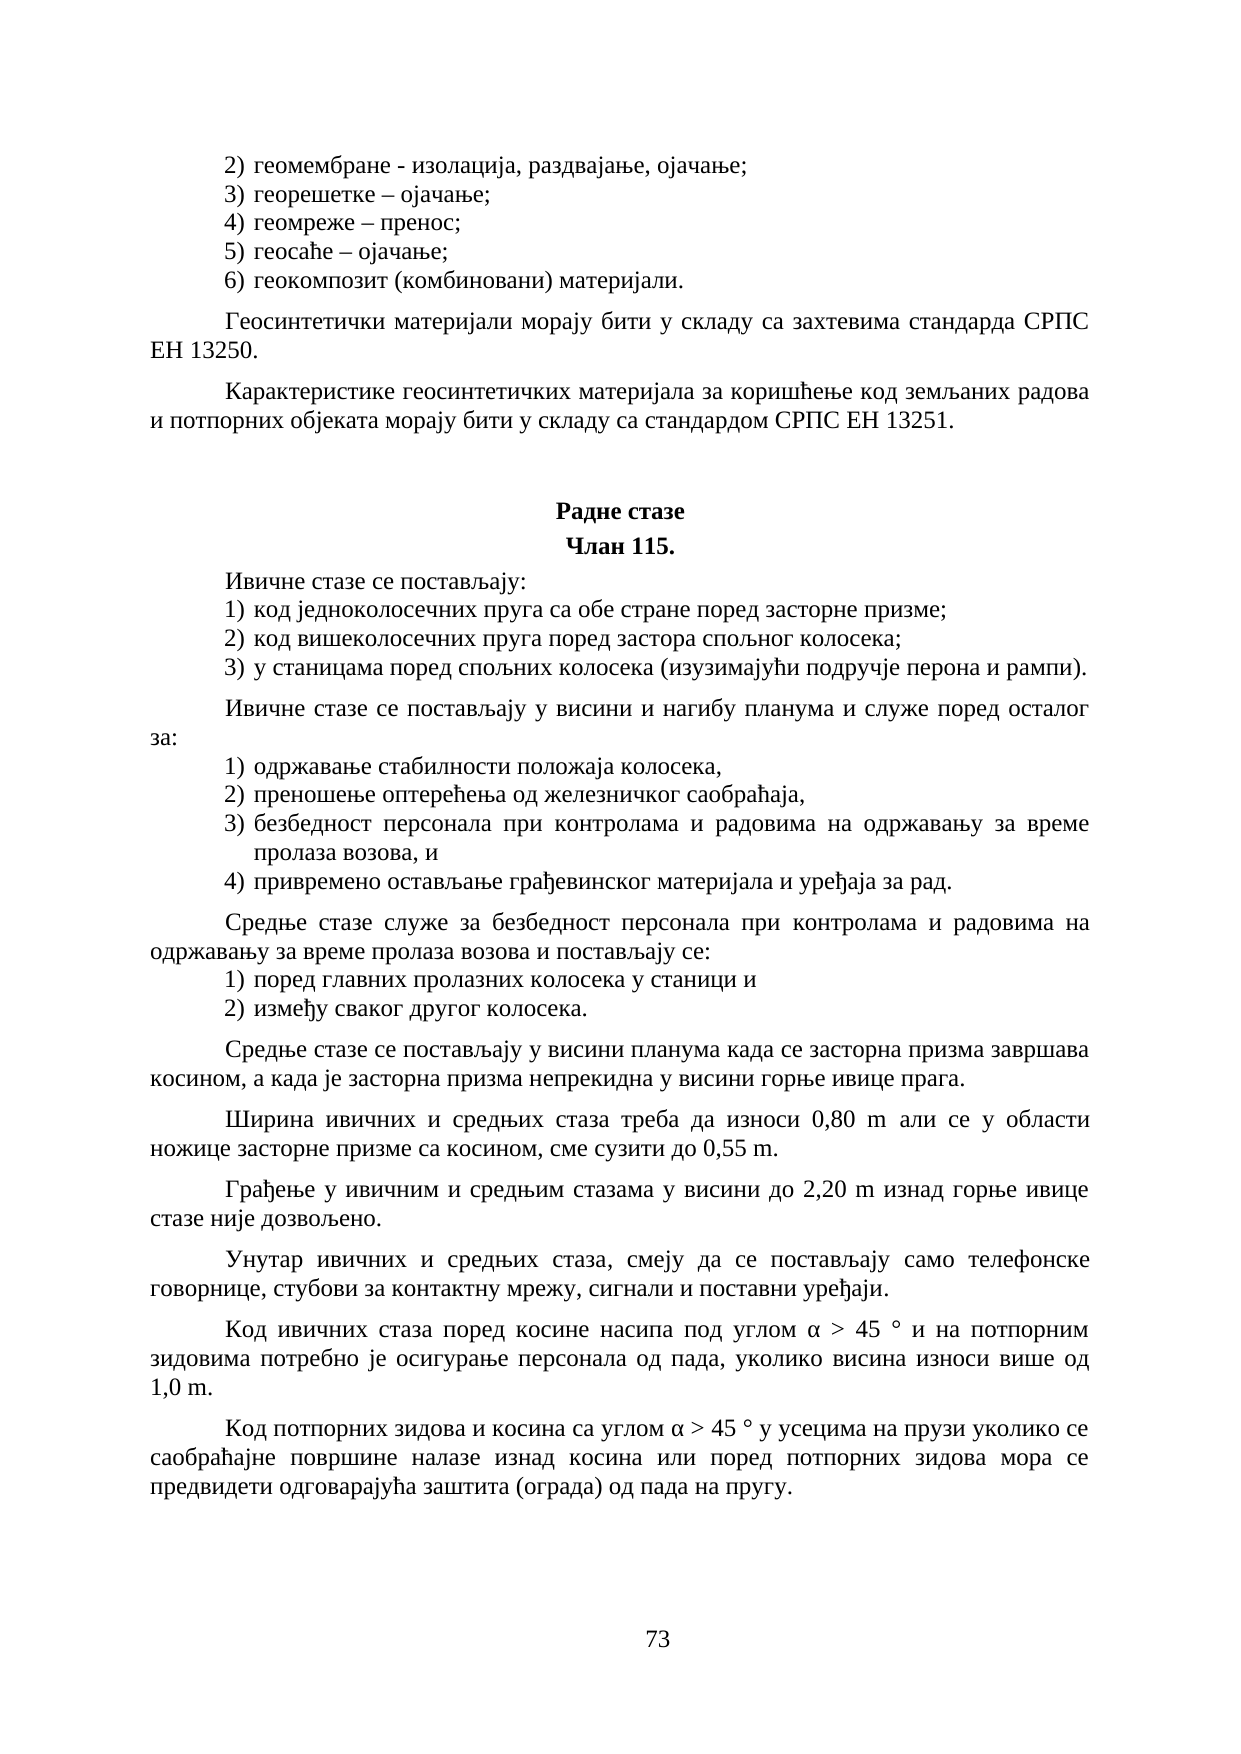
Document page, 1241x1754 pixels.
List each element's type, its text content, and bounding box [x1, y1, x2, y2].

list одржавање стабилности положаја колосека, [224, 751, 1090, 779]
text Код ивичних стаза поред косине насипа под углом α > 45 ° и на потпорним зидовима потребно је осигурање персонала од пада, уколико висина износи више од 1,0 m. [150, 1314, 1090, 1401]
text Средње стазе служе за безбедност персонала при контролама и радовима на одржавању за време пролаза возова и постављају се: [150, 907, 1090, 964]
text Карактеристике геосинтетичких материјала за коришћење код земљаних радова и потпорних објеката морају бити у складу са стандардом СРПС ЕН 13251. [150, 376, 1090, 434]
list код једноколосечних пруга са обе стране поред засторне призме; [224, 594, 1090, 623]
text Средње стазе се постављају у висини планума када се засторна призма завршава косином, а када је засторна призма непрекидна у висини горње ивице прага. [150, 1034, 1090, 1092]
list преношење оптерећења од железничког саобраћаја, [224, 779, 1090, 808]
text Код потпорних зидова и косина са углом α > 45 ° у усецима на прузи уколико се саобраћајне површине налазе изнад косина или поред потпорних зидова мора се предвидети одговарајућа заштита (ограда) од пада на пругу. [150, 1413, 1090, 1499]
text Грађење у ивичним и средњим стазама у висини до 2,20 m изнад горње ивице стазе није дозвољено. [150, 1174, 1090, 1232]
text Ивичне стазе се постављају: [150, 566, 1090, 594]
list геомембране - изолација, раздвајање, ојачање; [224, 150, 1090, 179]
list безбедност персонала при контролама и радовима на одржавању за време пролаза возова, и [224, 808, 1090, 866]
list геокомпозит (комбиновани) материјали. [224, 265, 1090, 294]
list геомреже – пренос; [224, 207, 1090, 236]
text Ивичне стазе се постављају у висини и нагибу планума и служе поред осталог за: [150, 693, 1090, 751]
list геосаће – ојачање; [224, 236, 1090, 265]
list у станицама поред спољних колосека (изузимајући подручје перона и рампи). [224, 652, 1090, 681]
text Ширина ивичних и средњих стаза треба да износи 0,80 m али се у области ножице засторне призме са косином, сме сузити до 0,55 m. [150, 1104, 1090, 1162]
list поред главних пролазних колосека у станици и [224, 964, 1090, 993]
list привремено остављање грађевинског материјала и уређаја за рад. [224, 866, 1090, 894]
text Геосинтетички материјали морају бити у складу са захтевима стандарда СРПС ЕН 13250. [150, 306, 1090, 364]
list између сваког другог колосека. [224, 993, 1090, 1022]
list код вишеколосечних пруга поред застора спољног колосека; [224, 623, 1090, 652]
subtitle Радне стазе [150, 496, 1090, 524]
list георешетке – ојачање; [224, 179, 1090, 207]
text Унутар ивичних и средњих стаза, смеју да се постављају само телефонске говорнице, стубови за контактну мрежу, сигнали и поставни уређаји. [150, 1244, 1090, 1302]
subtitle Члан 115. [150, 531, 1090, 559]
